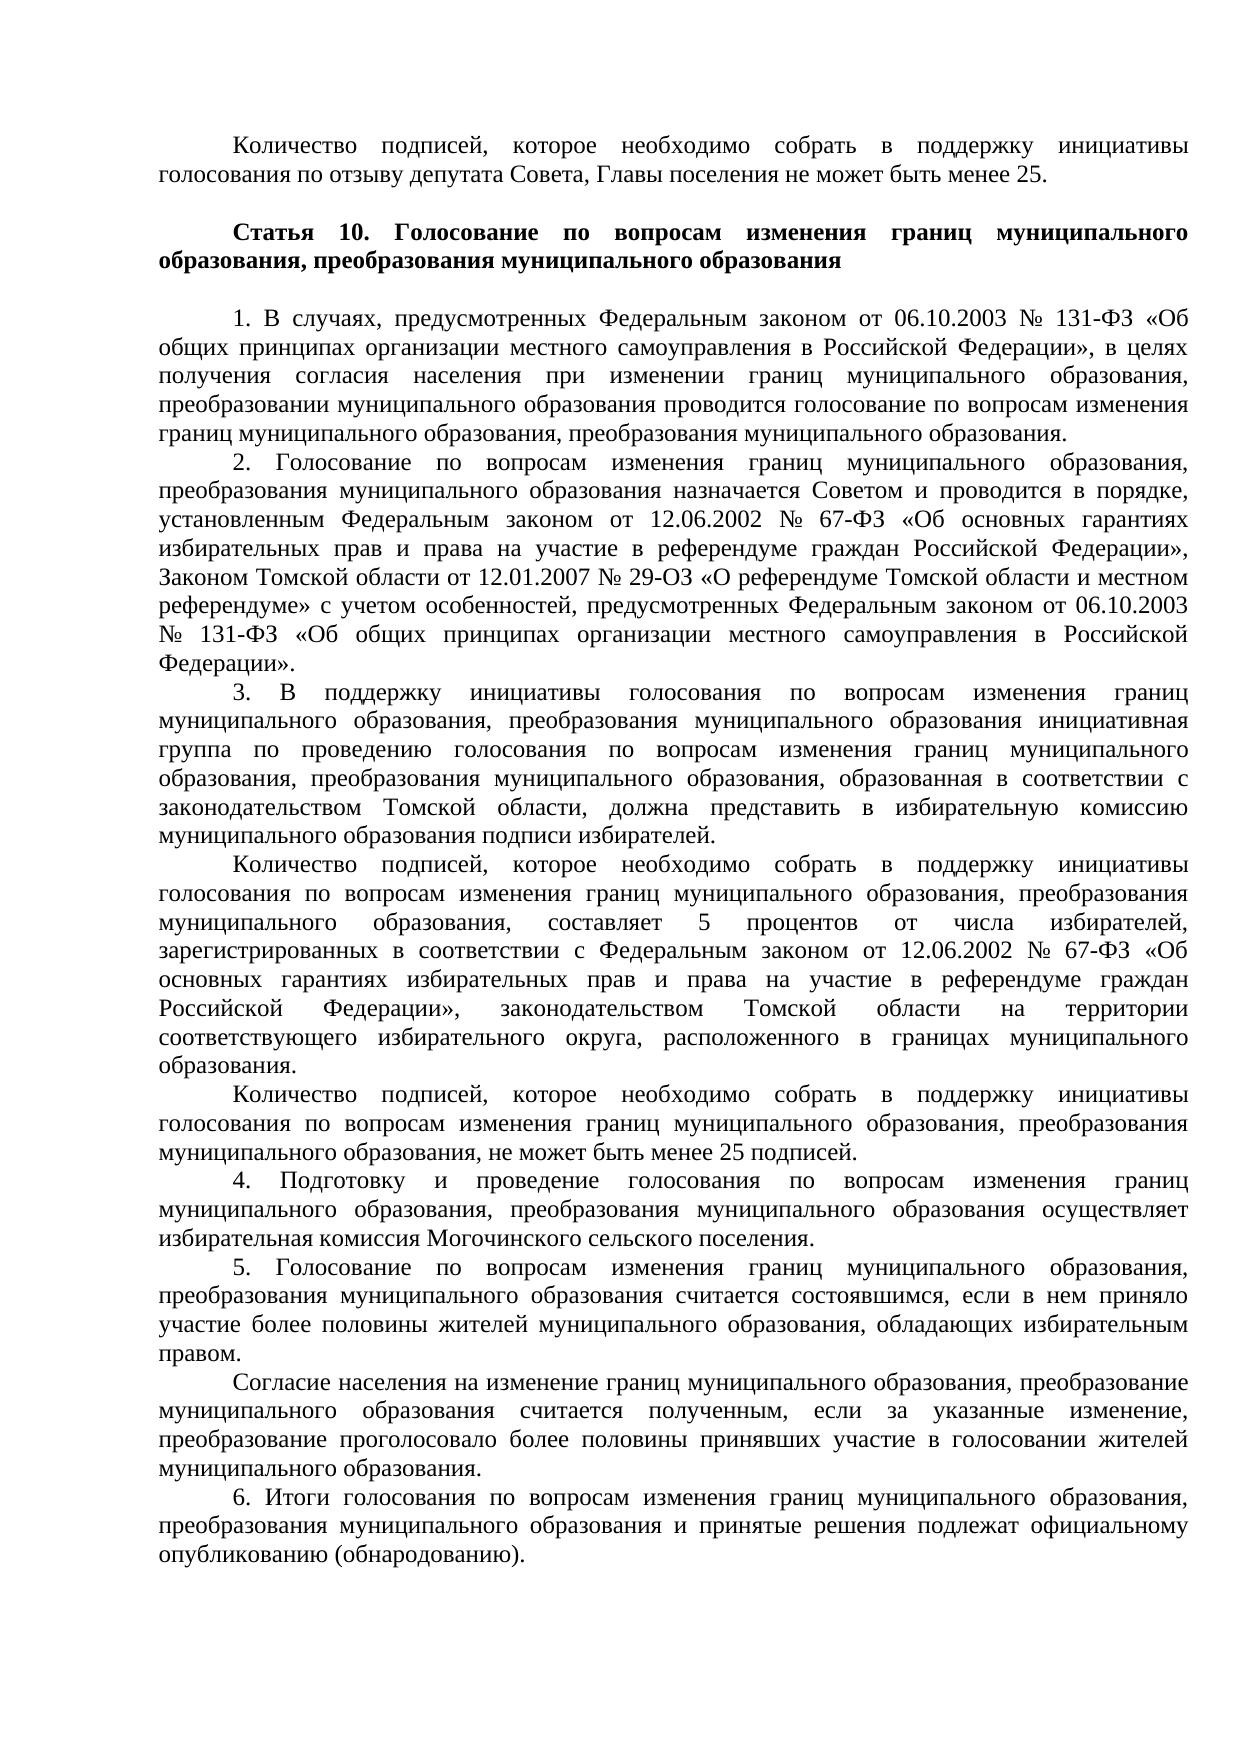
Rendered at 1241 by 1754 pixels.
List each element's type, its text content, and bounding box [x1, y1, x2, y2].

text 1. В случаях, предусмотренных Федеральным законом от 06.10.2003 № 131-ФЗ «Об общих принципах организации местного самоуправления в Российской Федерации», в целях получения согласия населения при изменении границ муниципального образования, преобразовании муниципального образования проводится голосование по вопросам изменения границ муниципального образования, преобразования муниципального образования. [158, 303, 1189, 447]
text Статья 10. Голосование по вопросам изменения границ муниципального образования, преобразования муниципального образования [158, 217, 1189, 274]
text 2. Голосование по вопросам изменения границ муниципального образования, преобразования муниципального образования назначается Советом и проводится в порядке, установленным Федеральным законом от 12.06.2002 № 67-ФЗ «Об основных гарантиях избирательных прав и права на участие в референдуме граждан Российской Федерации», Законом Томской области от 12.01.2007 № 29-ОЗ «О референдуме Томской области и местном референдуме» с учетом особенностей, предусмотренных Федеральным законом от 06.10.2003 № 131-ФЗ «Об общих принципах организации местного самоуправления в Российской Федерации». [158, 447, 1189, 677]
text 4. Подготовку и проведение голосования по вопросам изменения границ муниципального образования, преобразования муниципального образования осуществляет избирательная комиссия Могочинского сельского поселения. [158, 1166, 1189, 1252]
text Количество подписей, которое необходимо собрать в поддержку инициативы голосования по вопросам изменения границ муниципального образования, преобразования муниципального образования, не может быть менее 25 подписей. [158, 1079, 1189, 1166]
text 6. Итоги голосования по вопросам изменения границ муниципального образования, преобразования муниципального образования и принятые решения подлежат официальному опубликованию (обнародованию). [158, 1482, 1189, 1568]
text Согласие населения на изменение границ муниципального образования, преобразование муниципального образования считается полученным, если за указанные изменение, преобразование проголосовало более половины принявших участие в голосовании жителей муниципального образования. [158, 1367, 1189, 1482]
text 3. В поддержку инициативы голосования по вопросам изменения границ муниципального образования, преобразования муниципального образования инициативная группа по проведению голосования по вопросам изменения границ муниципального образования, преобразования муниципального образования, образованная в соответствии с законодательством Томской области, должна представить в избирательную комиссию муниципального образования подписи избирателей. [158, 677, 1189, 849]
text 5. Голосование по вопросам изменения границ муниципального образования, преобразования муниципального образования считается состоявшимся, если в нем приняло участие более половины жителей муниципального образования, обладающих избирательным правом. [158, 1252, 1189, 1367]
text Количество подписей, которое необходимо собрать в поддержку инициативы голосования по отзыву депутата Совета, Главы поселения не может быть менее 25. [158, 131, 1189, 188]
text Количество подписей, которое необходимо собрать в поддержку инициативы голосования по вопросам изменения границ муниципального образования, преобразования муниципального образования, составляет 5 процентов от числа избирателей, зарегистрированных в соответствии с Федеральным законом от 12.06.2002 № 67-ФЗ «Об основных гарантиях избирательных прав и права на участие в референдуме граждан Российской Федерации», законодательством Томской области на территории соответствующего избирательного округа, расположенного в границах муниципального образования. [158, 849, 1189, 1079]
